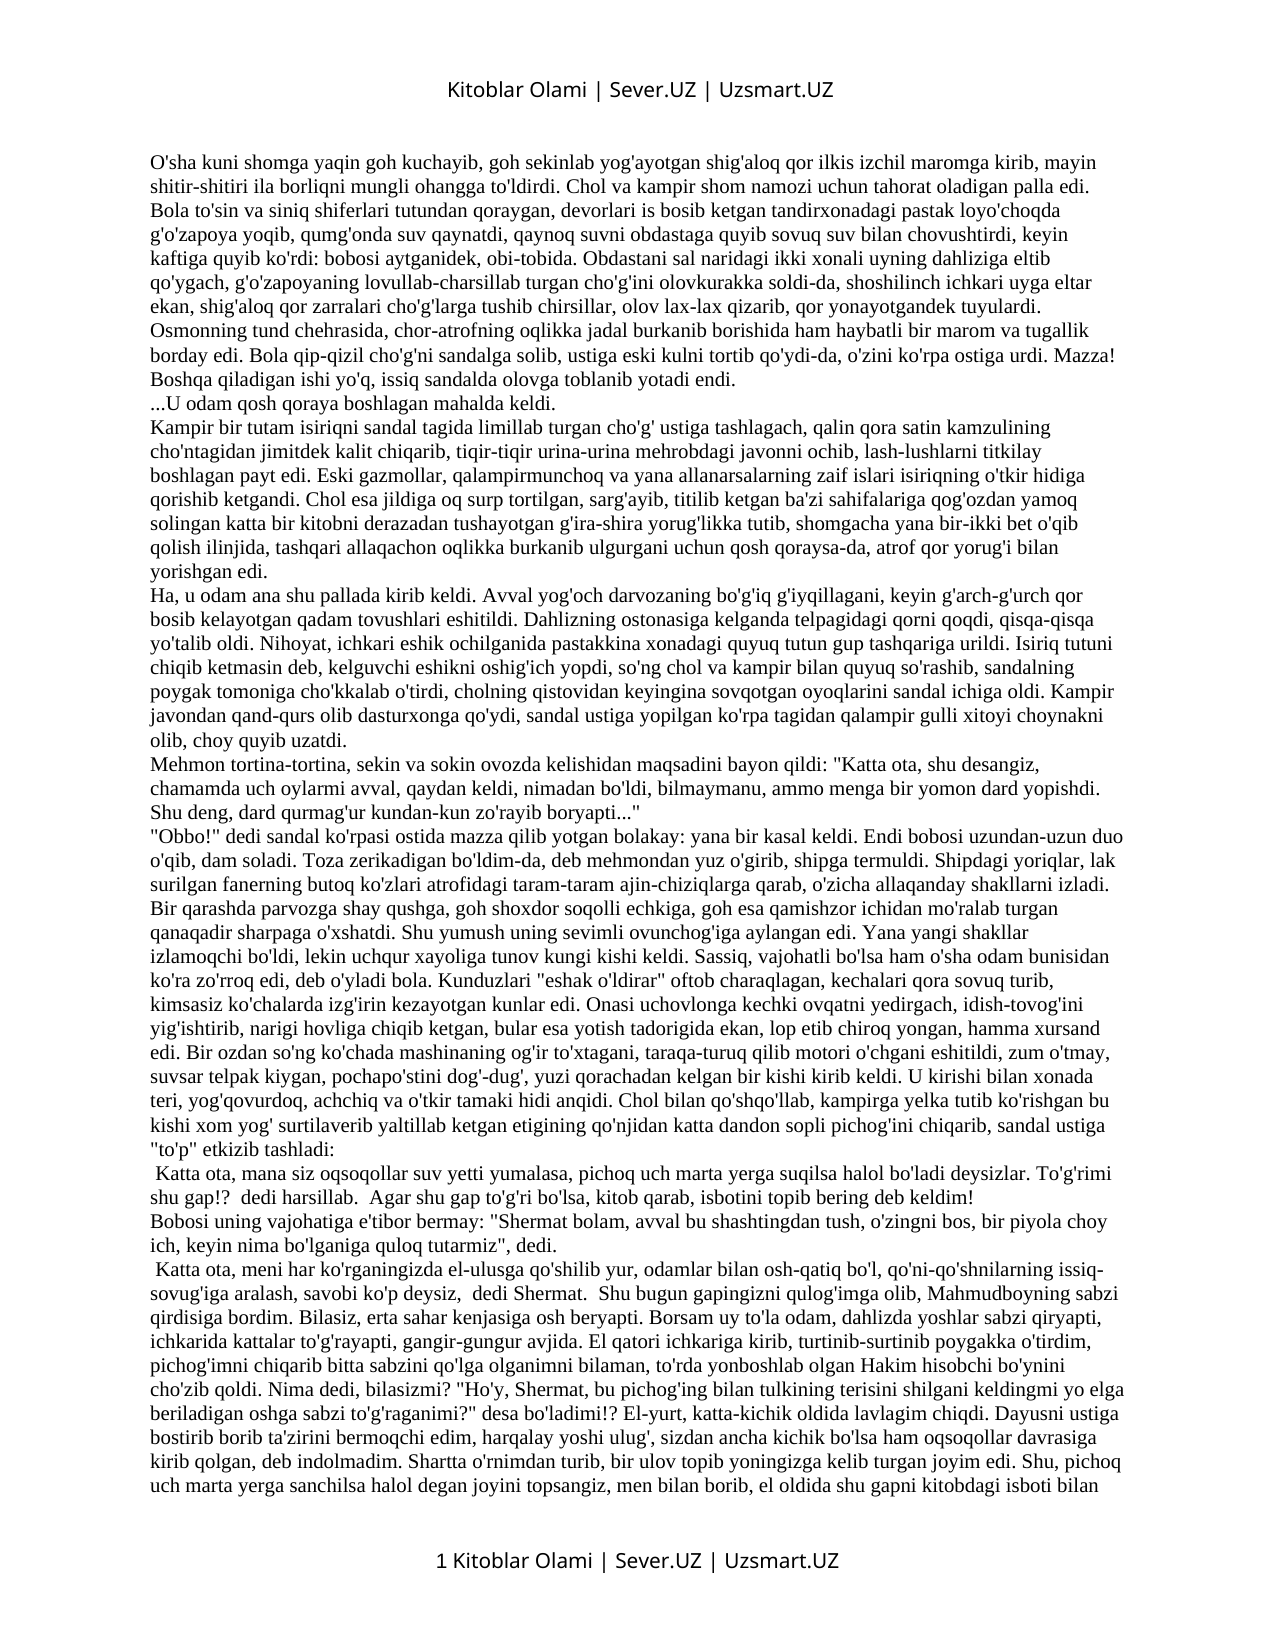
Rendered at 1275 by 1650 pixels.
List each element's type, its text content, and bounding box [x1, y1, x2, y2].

text Ha, u odam ana shu pallada kirib keldi. Avval yog'och darvozaning bo'g'iq g'iyqillagani, keyin g'arch-g'urch qor bosib kelayotgan qadam tovushlari eshitildi. Dahlizning ostonasiga kelganda telpagidagi qorni qoqdi, qisqa-qisqa yo'talib oldi. Nihoyat, ichkari eshik ochilganida pastakkina xonadagi quyuq tutun gup tashqariga urildi. Isiriq tutuni chiqib ketmasin deb, kelguvchi eshikni oshig'ich yopdi, so'ng chol va kampir bilan quyuq so'rashib, sandalning poygak tomoniga cho'kkalab o'tirdi, cholning qistovidan keyingina sovqotgan oyoqlarini sandal ichiga oldi. Kampir javondan qand-qurs olib dasturxonga qo'ydi, sandal ustiga yopilgan ko'rpa tagidan qalampir gulli xitoyi choynakni olib, choy quyib uzatdi. [150, 583, 1125, 752]
text "Obbo!" dedi sandal ko'rpasi ostida mazza qilib yotgan bolakay: yana bir kasal keldi. Endi bobosi uzundan-uzun duo o'qib, dam soladi. Toza zerikadigan bo'ldim-da, deb mehmondan yuz o'girib, shipga termuldi. Shipdagi yoriqlar, lak surilgan fanerning butoq ko'zlari atrofidagi taram-taram ajin-chiziqlarga qarab, o'zicha allaqanday shakllarni izladi. Bir qarashda parvozga shay qushga, goh shoxdor soqolli echkiga, goh esa qamishzor ichidan mo'ralab turgan qanaqadir sharpaga o'xshatdi. Shu yumush uning sevimli ovunchog'iga aylangan edi. Yana yangi shakllar izlamoqchi bo'ldi, lekin uchqur xayoliga tunov kungi kishi keldi. Sassiq, vajohatli bo'lsa ham o'sha odam bunisidan ko'ra zo'rroq edi, deb o'yladi bola. Kunduzlari "eshak o'ldirar" oftob charaqlagan, kechalari qora sovuq turib, kimsasiz ko'chalarda izg'irin kezayotgan kunlar edi. Onasi uchovlonga kechki ovqatni yedirgach, idish-tovog'ini yig'ishtirib, narigi hovliga chiqib ketgan, bular esa yotish tadorigida ekan, lop etib chiroq yongan, hamma xursand edi. Bir ozdan so'ng ko'chada mashinaning og'ir to'xtagani, taraqa-turuq qilib motori o'chgani eshitildi, zum o'tmay, suvsar telpak kiygan, pochapo'stini dog'-dug', yuzi qorachadan kelgan bir kishi kirib keldi. U kirishi bilan xonada teri, yog'qovurdoq, achchiq va o'tkir tamaki hidi anqidi. Chol bilan qo'shqo'llab, kampirga yelka tutib ko'rishgan bu kishi xom yog' surtilaverib yaltillab ketgan etigining qo'njidan katta dandon sopli pichog'ini chiqarib, sandal ustiga "to'p" etkizib tashladi: [150, 824, 1125, 1161]
text Kampir bir tutam isiriqni sandal tagida limillab turgan cho'g' ustiga tashlagach, qalin qora satin kamzulining cho'ntagidan jimitdek kalit chiqarib, tiqir-tiqir urina-urina mehrobdagi javonni ochib, lash-lushlarni titkilay boshlagan payt edi. Eski gazmollar, qalampirmunchoq va yana allanarsalarning zaif islari isiriqning o'tkir hidiga qorishib ketgandi. Chol esa jildiga oq surp tortilgan, sarg'ayib, titilib ketgan ba'zi sahifalariga qog'ozdan yamoq solingan katta bir kitobni derazadan tushayotgan g'ira-shira yorug'likka tutib, shomgacha yana bir-ikki bet o'qib qolish ilinjida, tashqari allaqachon oqlikka burkanib ulgurgani uchun qosh qoraysa-da, atrof qor yorug'i bilan yorishgan edi. [150, 415, 1125, 583]
text ...U odam qosh qoraya boshlagan mahalda keldi. [150, 391, 1125, 415]
text O'sha kuni shomga yaqin goh kuchayib, goh sekinlab yog'ayotgan shig'aloq qor ilkis izchil maromga kirib, mayin shitir-shitiri ila borliqni mungli ohangga to'ldirdi. Chol va kampir shom namozi uchun tahorat oladigan palla edi. Bola to'sin va siniq shiferlari tutundan qoraygan, devorlari is bosib ketgan tandirxonadagi pastak loyo'choqda g'o'zapoya yoqib, qumg'onda suv qaynatdi, qaynoq suvni obdastaga quyib sovuq suv bilan chovushtirdi, keyin kaftiga quyib ko'rdi: bobosi aytganidek, obi-tobida. Obdastani sal naridagi ikki xonali uyning dahliziga eltib qo'ygach, g'o'zapoyaning lovullab-charsillab turgan cho'g'ini olovkurakka soldi-da, shoshilinch ichkari uyga eltar ekan, shig'aloq qor zarralari cho'g'larga tushib chirsillar, olov lax-lax qizarib, qor yonayotgandek tuyulardi. Osmonning tund chehrasida, chor-atrofning oqlikka jadal burkanib borishida ham haybatli bir marom va tugallik borday edi. Bola qip-qizil cho'g'ni sandalga solib, ustiga eski kulni tortib qo'ydi-da, o'zini ko'rpa ostiga urdi. Mazza! Boshqa qiladigan ishi yo'q, issiq sandalda olovga toblanib yotadi endi. [150, 150, 1125, 391]
text Bobosi uning vajohatiga e'tibor bermay: "Shermat bolam, avval bu shashtingdan tush, o'zingni bos, bir piyola choy ich, keyin nima bo'lganiga quloq tutarmiz", dedi. [150, 1209, 1125, 1257]
text Mehmon tortina-tortina, sekin va sokin ovozda kelishidan maqsadini bayon qildi: "Katta ota, shu desangiz, chamamda uch oylarmi avval, qaydan keldi, nimadan bo'ldi, bilmaymanu, ammo menga bir yomon dard yopishdi. Shu deng, dard qurmag'ur kundan-kun zo'rayib boryapti..." [150, 752, 1125, 824]
text Katta ota, mana siz oqsoqollar suv yetti yumalasa, pichoq uch marta yerga suqilsa halol bo'ladi deysizlar. To'g'rimi shu gap!? dedi harsillab. Agar shu gap to'g'ri bo'lsa, kitob qarab, isbotini topib bering deb keldim! [150, 1161, 1125, 1209]
